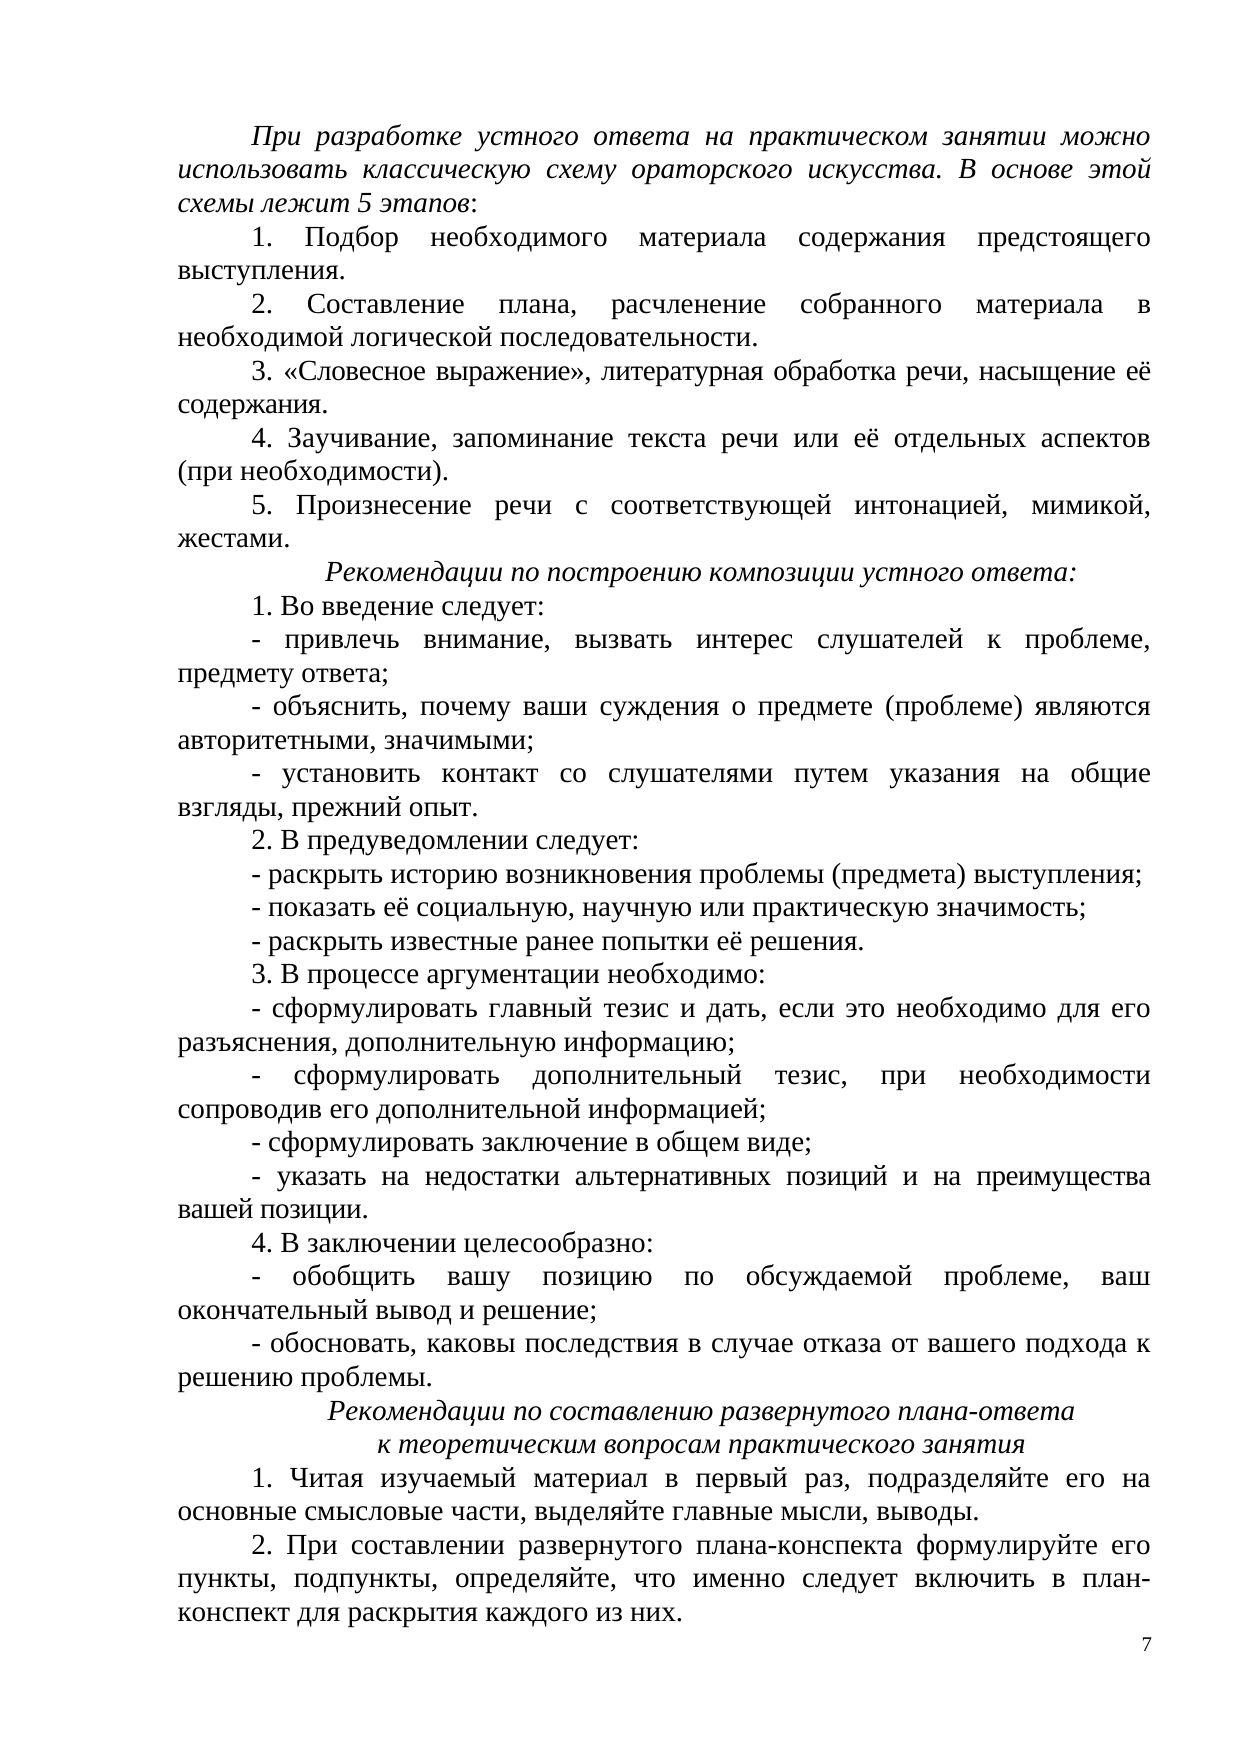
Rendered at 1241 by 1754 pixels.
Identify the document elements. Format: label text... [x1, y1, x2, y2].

text 4. В заключении целесообразно: [177, 1225, 1152, 1258]
text к теоретическим вопросам практического занятия [177, 1426, 1152, 1460]
text - привлечь внимание, вызвать интерес слушателей к проблеме, предмету ответа; [177, 621, 1152, 688]
text При разработке устного ответа на практическом занятии можно использовать классическую схему ораторского искусства. В основе этой схемы лежит 5 этапов: [177, 118, 1152, 219]
text 4. Заучивание, запоминание текста речи или её отдельных аспектов (при необходимости). [177, 420, 1152, 487]
text 3. «Словесное выражение», литературная обработка речи, насыщение её содержания. [177, 353, 1152, 420]
text 2. При составлении развернутого плана-конспекта формулируйте его пункты, подпункты, определяйте, что именно следует включить в план-конспект для раскрытия каждого из них. [177, 1527, 1152, 1627]
text 1. Подбор необходимого материала содержания предстоящего выступления. [177, 219, 1152, 286]
text - раскрыть известные ранее попытки её решения. [177, 923, 1152, 957]
text - сформулировать главный тезис и дать, если это необходимо для его разъяснения, дополнительную информацию; [177, 990, 1152, 1057]
text - сформулировать заключение в общем виде; [177, 1124, 1152, 1158]
text 1. Во введение следует: [177, 588, 1152, 621]
text 1. Читая изучаемый материал в первый раз, подразделяйте его на основные смысловые части, выделяйте главные мысли, выводы. [177, 1460, 1152, 1527]
text 5. Произнесение речи с соответствующей интонацией, мимикой, жестами. [177, 487, 1152, 554]
text - сформулировать дополнительный тезис, при необходимости сопроводив его дополнительной информацией; [177, 1057, 1152, 1124]
text - обобщить вашу позицию по обсуждаемой проблеме, ваш окончательный вывод и решение; [177, 1258, 1152, 1326]
text - обосновать, каковы последствия в случае отказа от вашего подхода к решению проблемы. [177, 1326, 1152, 1393]
text - объяснить, почему ваши суждения о предмете (проблеме) являются авторитетными, значимыми; [177, 688, 1152, 755]
text Рекомендации по составлению развернутого плана-ответа [177, 1393, 1152, 1426]
text - раскрыть историю возникновения проблемы (предмета) выступления; [177, 856, 1152, 889]
text - показать её социальную, научную или практическую значимость; [177, 889, 1152, 923]
text - установить контакт со слушателями путем указания на общие взгляды, прежний опыт. [177, 755, 1152, 822]
text - указать на недостатки альтернативных позиций и на преимущества вашей позиции. [177, 1158, 1152, 1225]
text Рекомендации по построению композиции устного ответа: [177, 554, 1152, 588]
text 3. В процессе аргументации необходимо: [177, 957, 1152, 990]
text 2. В предуведомлении следует: [177, 822, 1152, 856]
text 2. Составление плана, расчленение собранного материала в необходимой логической последовательности. [177, 286, 1152, 353]
